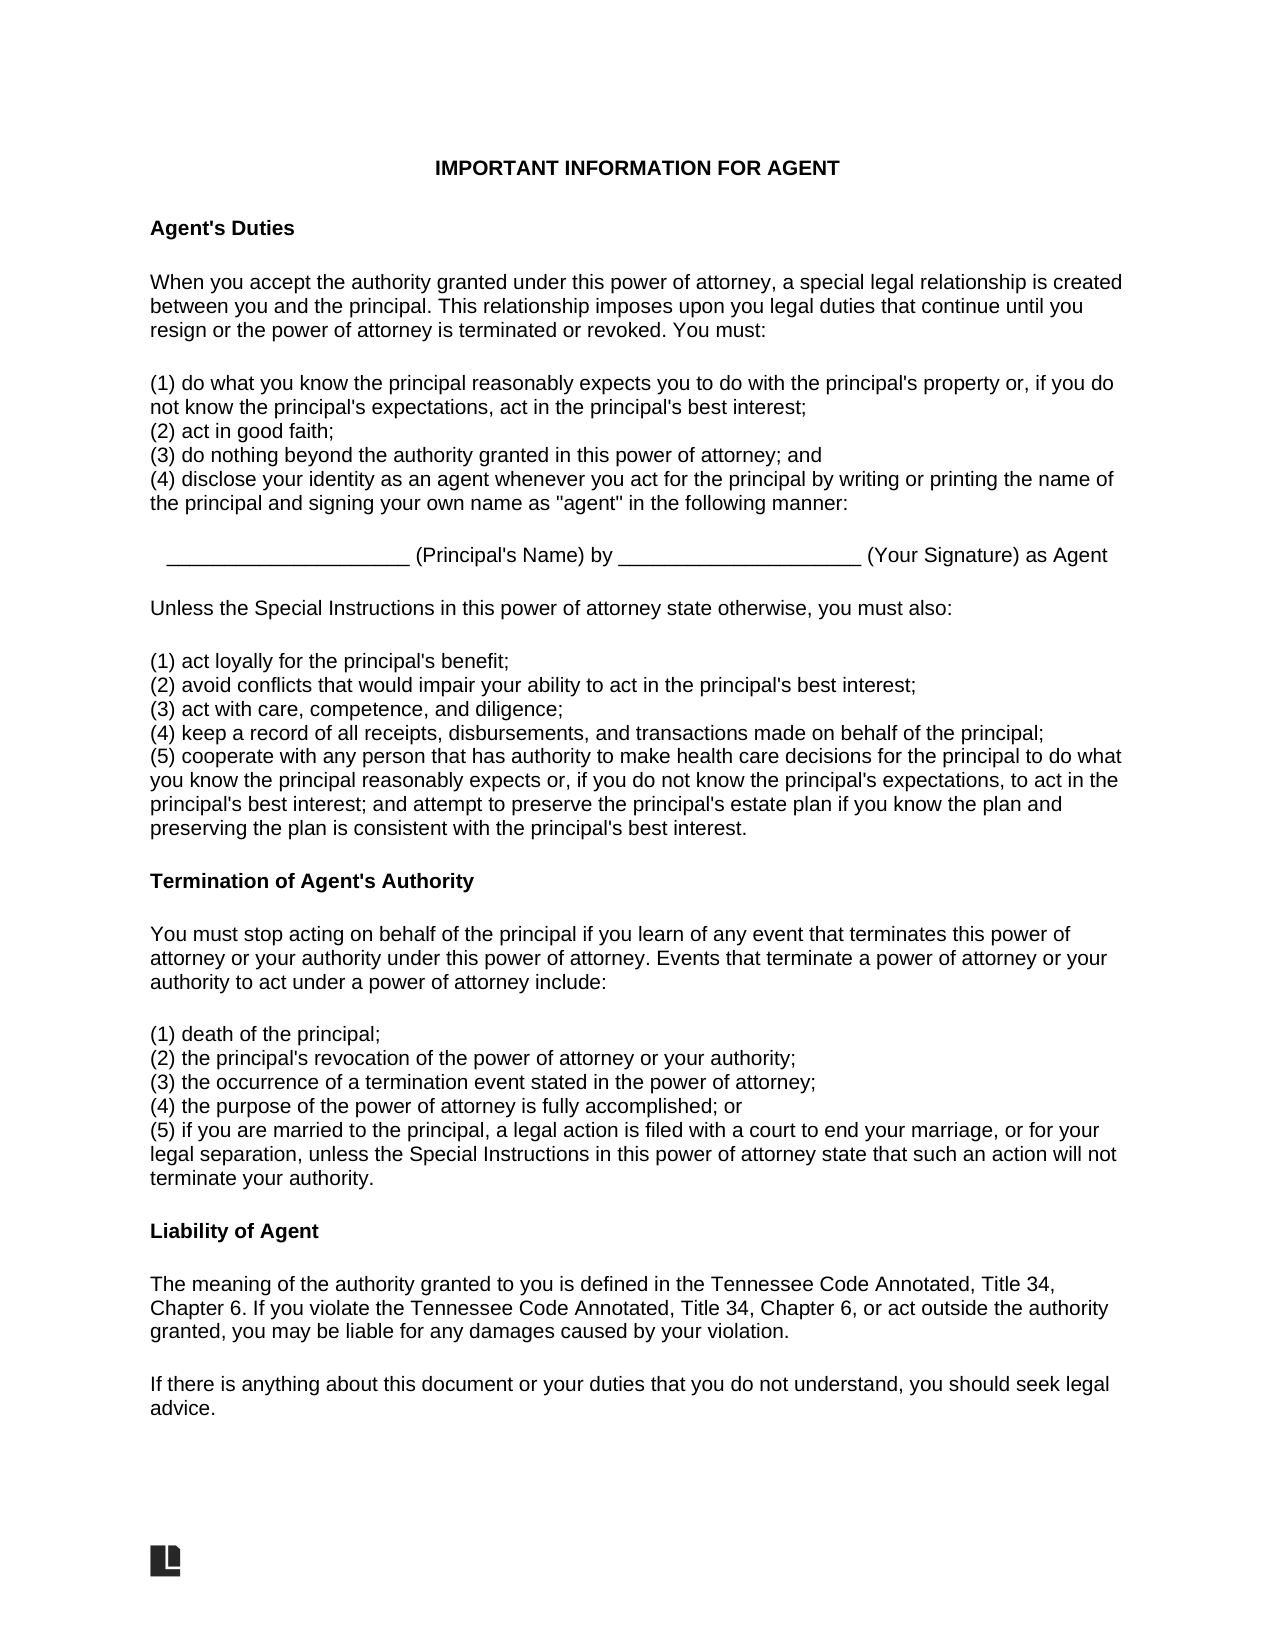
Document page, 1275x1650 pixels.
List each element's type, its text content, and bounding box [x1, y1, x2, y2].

text If there is anything about this document or your duties that you do not understand, you should seek legal advice. [150, 1372, 1125, 1420]
text (4) keep a record of all receipts, disbursements, and transactions made on behalf of the principal; [150, 720, 1125, 744]
text (3) act with care, competence, and diligence; [150, 696, 1125, 720]
text (3) do nothing beyond the authority granted in this power of attorney; and [150, 442, 1125, 466]
picture [150, 1545, 181, 1577]
text (3) the occurrence of a termination event stated in the power of attorney; [150, 1070, 1125, 1094]
text (4) disclose your identity as an agent whenever you act for the principal by writing or printing the name of the principal and signing your own name as "agent" in the following manner: [150, 466, 1125, 514]
text When you accept the authority granted under this power of attorney, a special legal relationship is created between you and the principal. This relationship imposes upon you legal duties that continue until you resign or the power of attorney is terminated or revoked. You must: [150, 270, 1125, 342]
text (1) do what you know the principal reasonably expects you to do with the principal's property or, if you do not know the principal's expectations, act in the principal's best interest; [150, 371, 1125, 418]
text (1) act loyally for the principal's benefit; [150, 648, 1125, 672]
text IMPORTANT INFORMATION FOR AGENT [150, 150, 1125, 180]
text (5) if you are married to the principal, a legal action is filed with a court to end your marriage, or for your legal separation, unless the Special Instructions in this power of attorney state that such an action will not terminate your authority. [150, 1118, 1125, 1190]
text Unless the Special Instructions in this power of attorney state otherwise, you must also: [150, 596, 1125, 620]
text (5) cooperate with any person that has authority to make health care decisions for the principal to do what you know the principal reasonably expects or, if you do not know the principal's expectations, to act in the principal's best interest; and attempt to preserve the principal's estate plan if you know the plan and preserving the plan is consistent with the principal's best interest. [150, 744, 1125, 840]
text (2) avoid conflicts that would impair your ability to act in the principal's best interest; [150, 672, 1125, 696]
text Termination of Agent's Authority [150, 869, 1125, 893]
text _____________________ (Principal's Name) by _____________________ (Your Signature) as Agent [150, 543, 1125, 567]
text Agent's Duties [150, 210, 1125, 240]
text (2) act in good faith; [150, 418, 1125, 442]
text (1) death of the principal; [150, 1022, 1125, 1046]
text Liability of Agent [150, 1219, 1125, 1243]
text (2) the principal's revocation of the power of attorney or your authority; [150, 1046, 1125, 1070]
text You must stop acting on behalf of the principal if you learn of any event that terminates this power of attorney or your authority under this power of attorney. Events that terminate a power of attorney or your authority to act under a power of attorney include: [150, 922, 1125, 993]
text The meaning of the authority granted to you is defined in the Tennessee Code Annotated, Title 34, Chapter 6. If you violate the Tennessee Code Annotated, Title 34, Chapter 6, or act outside the authority granted, you may be liable for any damages caused by your violation. [150, 1271, 1125, 1343]
text (4) the purpose of the power of attorney is fully accomplished; or [150, 1094, 1125, 1118]
